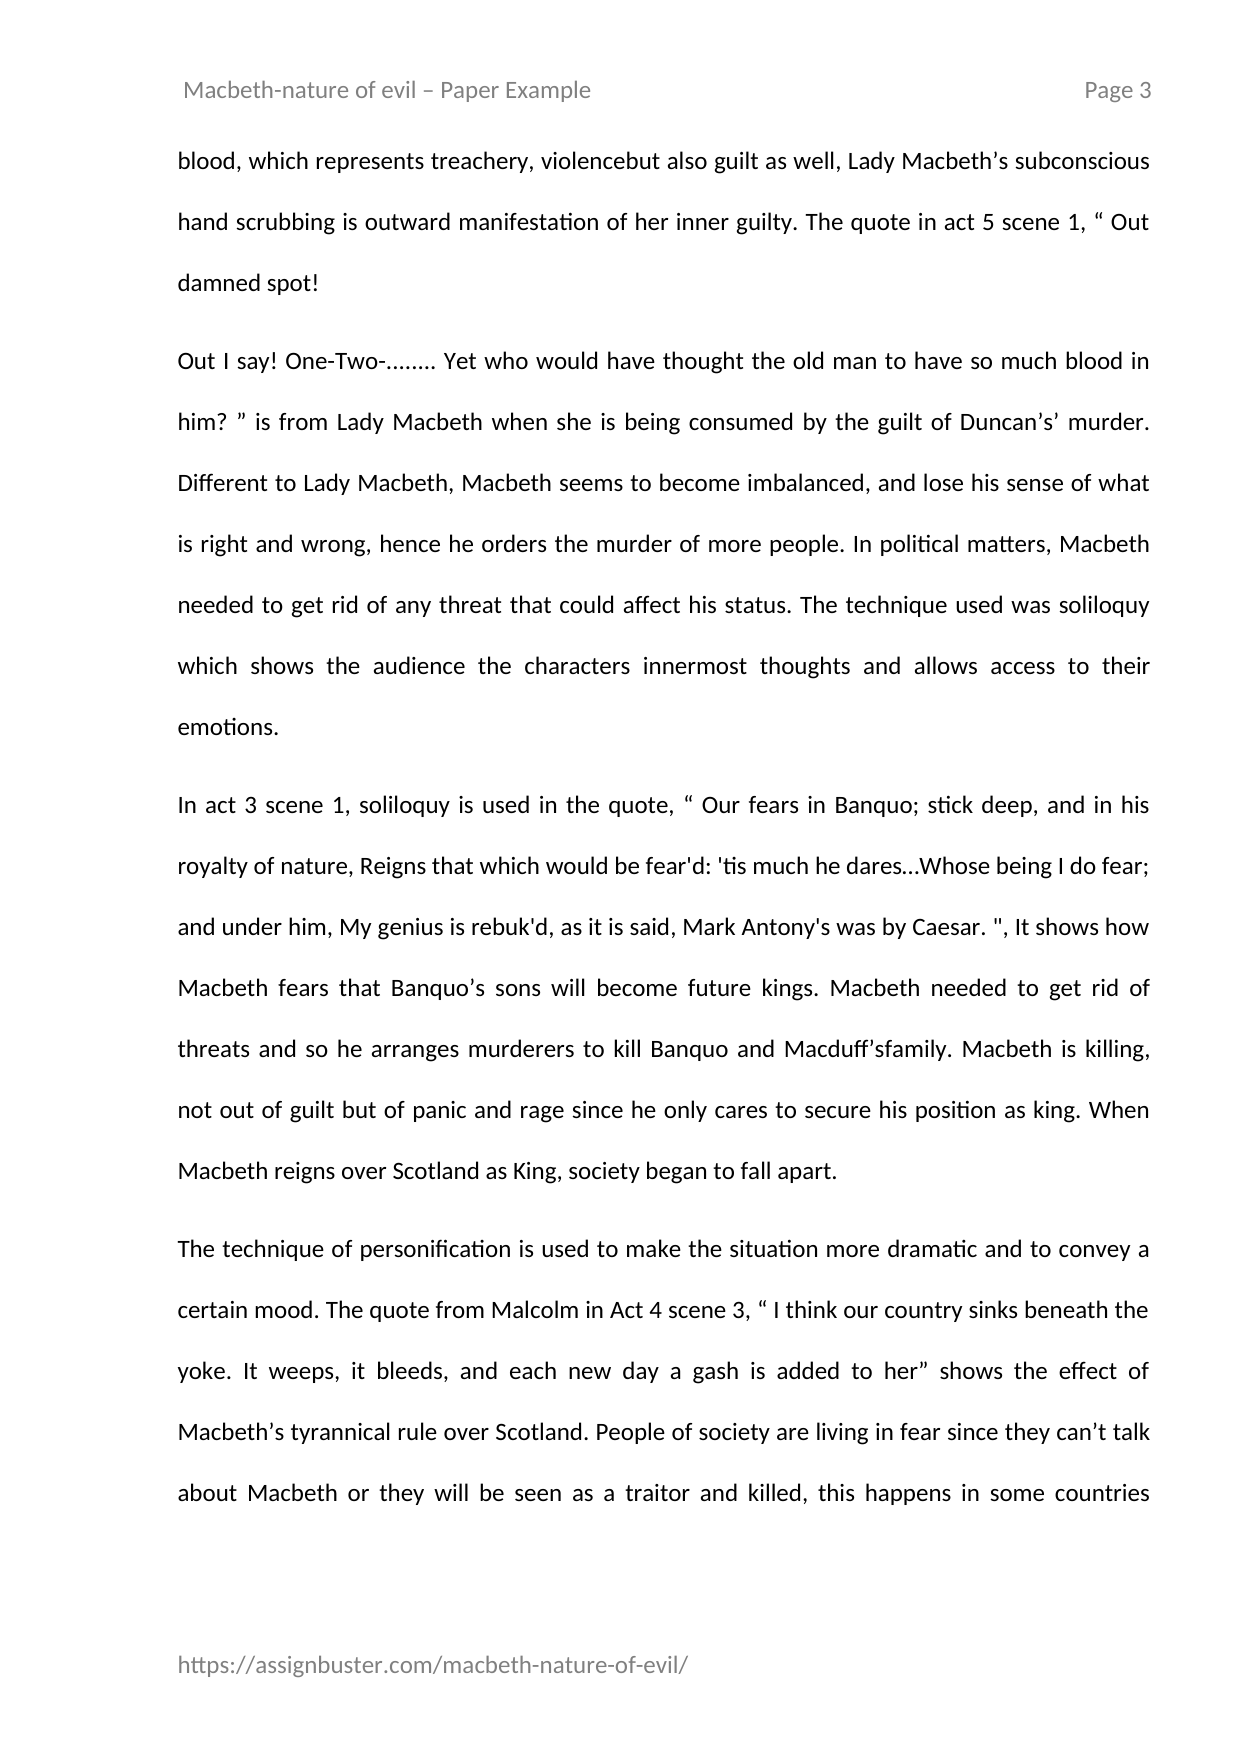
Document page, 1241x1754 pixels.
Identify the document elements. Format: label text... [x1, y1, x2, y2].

text In act 3 scene 1, soliloquy is used in the quote, “ Our fears in Banquo; stick deep, and in his royalty of nature, Reigns that which would be fear'd: 'tis much he dares…Whose being I do fear; and under him, My genius is rebuk'd, as it is said, Mark Antony's was by Caesar. ", It shows how Macbeth fears that Banquo’s sons will become future kings. Macbeth needed to get rid of threats and so he arranges murderers to kill Banquo and Macduff’sfamily. Macbeth is killing, not out of guilt but of panic and rage since he only cares to secure his position as king. When Macbeth reigns over Scotland as King, society began to fall apart. [177, 789, 1152, 1186]
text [177, 145, 1152, 298]
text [177, 1233, 1152, 1507]
text Out I say! One-Two-........ Yet who would have thought the old man to have so much blood in him? ” is from Lady Macbeth when she is being consumed by the guilt of Duncan’s’ murder. Different to Lady Macbeth, Macbeth seems to become imbalanced, and lose his sense of what is right and wrong, hence he orders the murder of more people. In political matters, Macbeth needed to get rid of any threat that could affect his status. The technique used was soliloquy which shows the audience the characters innermost thoughts and allows access to their emotions. [177, 345, 1152, 742]
